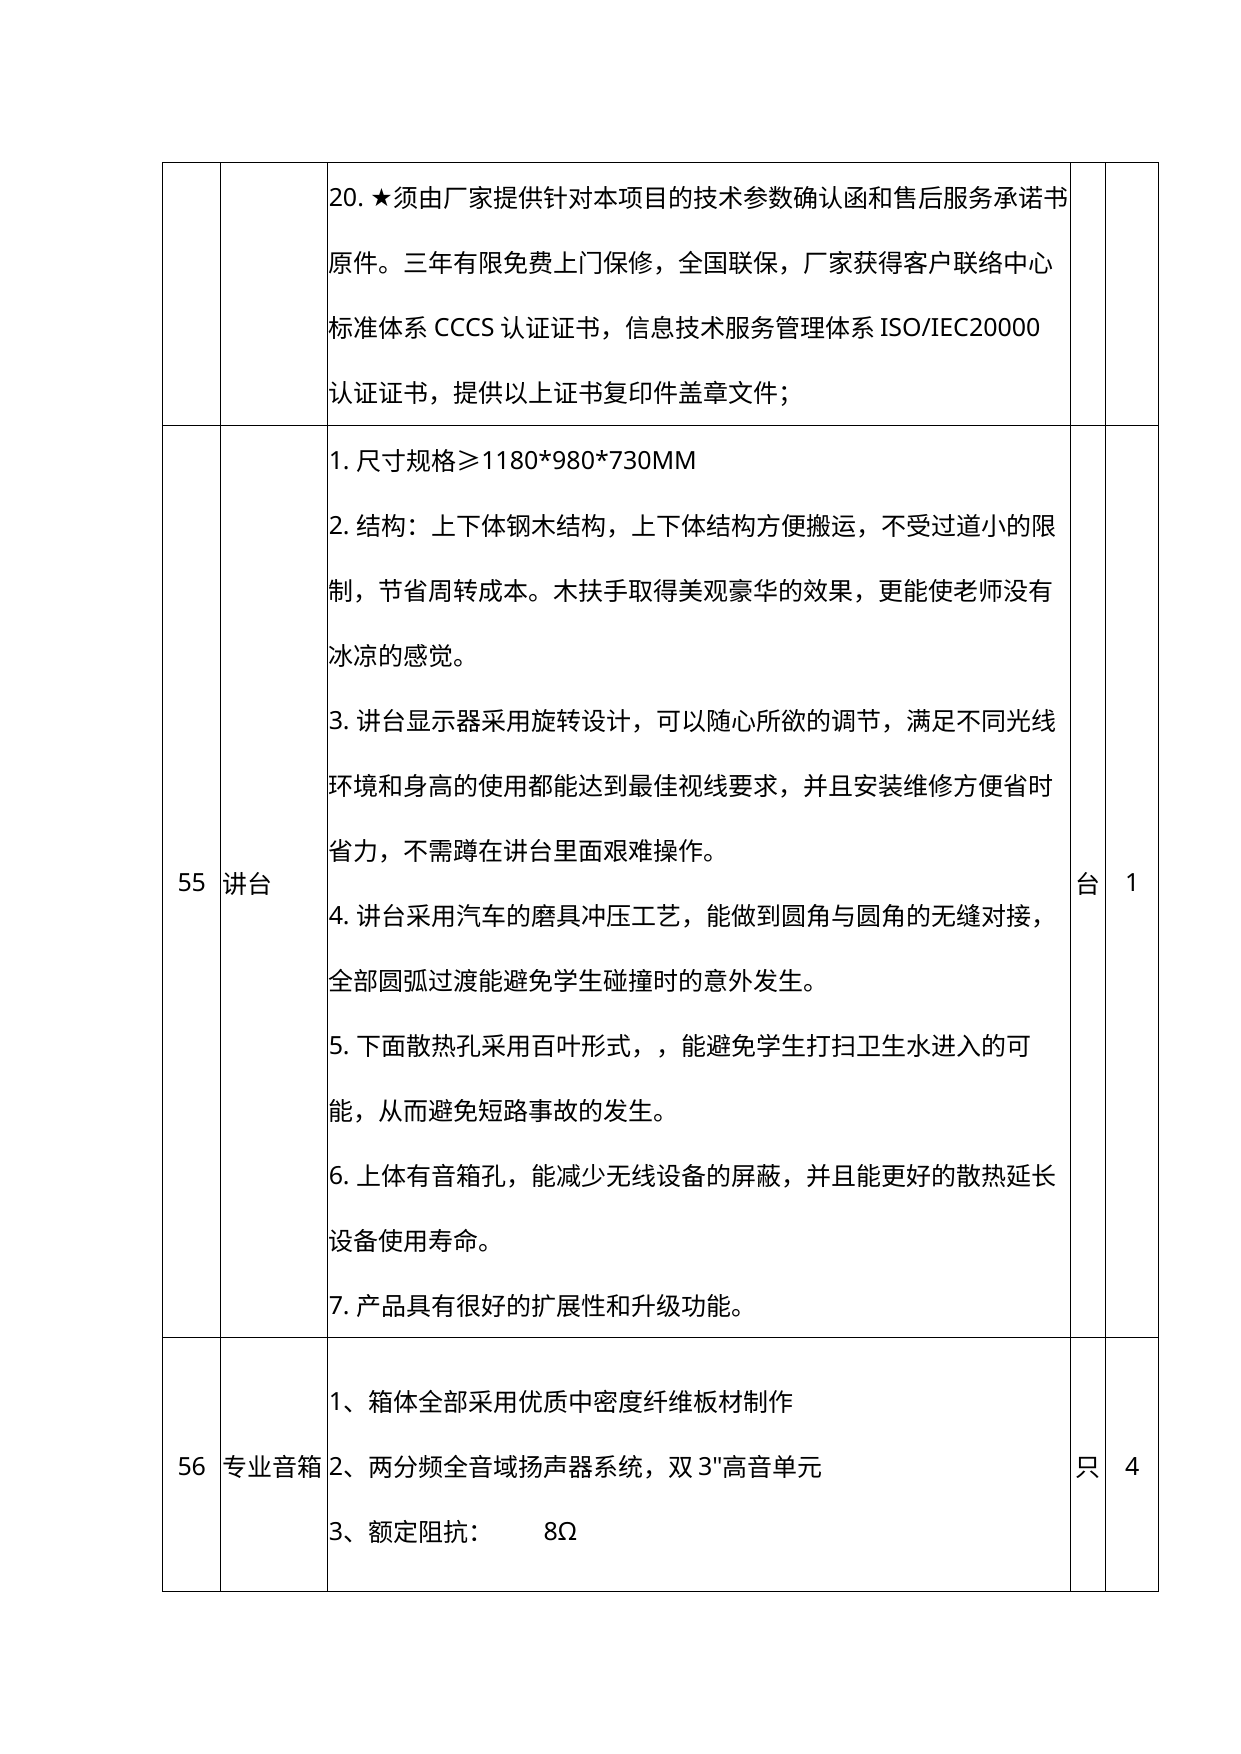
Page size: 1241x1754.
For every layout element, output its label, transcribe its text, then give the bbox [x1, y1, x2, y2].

table_cell 讲台 [221, 426, 327, 1337]
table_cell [328, 163, 1070, 424]
table_cell 1. 尺寸规格≥1180*980*730MM 2. 结构：上下体钢木结构，上下体结构方便搬运，不受过道小的限制，节省周转成本。木扶手取得美观豪华的效果，更能使老师没有冰凉的感觉。 3. 讲台显示器采用旋转设计，可以随心所欲的调节，满足不同光线环境和身高的使用都能达到最佳视线要求，并且安装维修方便省时省力，不需蹲在讲台里面艰难操作。 4. 讲台采用汽车的磨具冲压工艺，能做到圆角与圆角的无缝对接，全部圆弧过渡能避免学生碰撞时的意外发生。 5. 下面散热孔采用百叶形式，，能避免学生打扫卫生水进入的可能，从而避免短路事故的发生。 6. 上体有音箱孔，能减少无线设备的屏蔽，并且能更好的散热延长设备使用寿命。 7. 产品具有很好的扩展性和升级功能。 [328, 426, 1070, 1337]
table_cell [328, 1338, 1070, 1591]
table_cell 专业音箱 [221, 1338, 327, 1591]
table_cell 54 [163, 163, 220, 424]
table_cell 55 [163, 426, 220, 1337]
table_cell 4 [1106, 1338, 1158, 1591]
table_cell 56 [163, 1338, 220, 1591]
table_cell 台 [1071, 426, 1105, 1337]
table_cell 只 [1071, 1338, 1105, 1591]
table_cell 电脑 [221, 163, 327, 424]
table_cell 1 [1106, 426, 1158, 1337]
table_cell 台 [1071, 163, 1105, 424]
table_cell 1 [1106, 163, 1158, 424]
